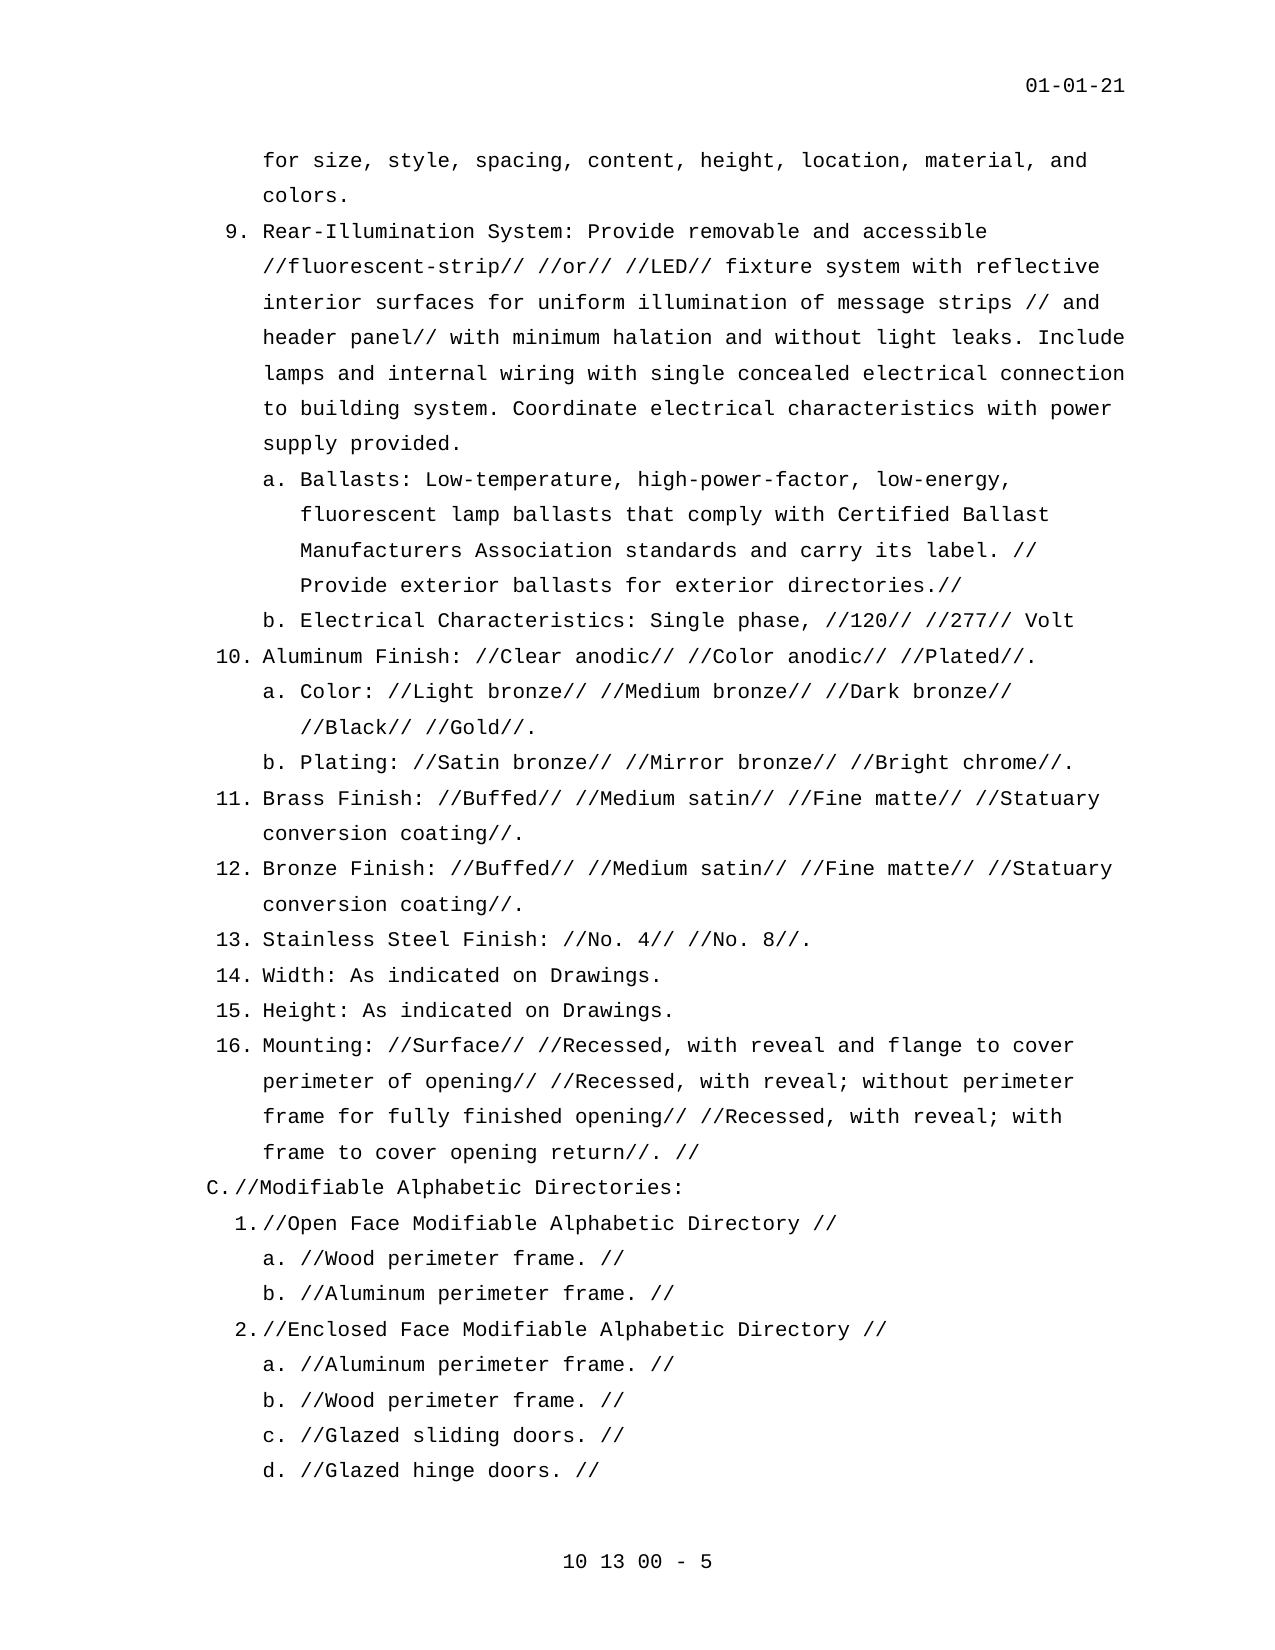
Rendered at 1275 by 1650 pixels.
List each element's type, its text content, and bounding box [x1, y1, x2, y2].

text Ballasts: Low-temperature, high-power-factor, low-energy, fluorescent lamp ballasts that comply with Certified Ballast Manufacturers Association standards and carry its label. // Provide exterior ballasts for exterior directories.// [262, 469, 1125, 599]
text //Wood perimeter frame. // [262, 1389, 1125, 1413]
text Stainless Steel Finish: //No. 4// //No. 8//. [216, 929, 1125, 953]
text Color: //Light bronze// //Medium bronze// //Dark bronze// //Black// //Gold//. [262, 681, 1125, 740]
text //Modifiable Alphabetic Directories: [206, 1177, 1125, 1201]
text Bronze Finish: //Buffed// //Medium satin// //Fine matte// //Statuary conversion coating//. [216, 858, 1125, 917]
text //Open Face Modifiable Alphabetic Directory // [234, 1212, 1125, 1236]
text Aluminum Finish: //Clear anodic// //Color anodic// //Plated//. [216, 646, 1125, 669]
text Rear-Illumination System: Provide removable and accessible //fluorescent-strip// //or// //LED// fixture system with reflective interior surfaces for uniform illumination of message strips // and header panel// with minimum halation and without light leaks. Include lamps and internal wiring with single concealed electrical connection to building system. Coordinate electrical characteristics with power supply provided. [225, 221, 1125, 457]
text Electrical Characteristics: Single phase, //120// //277// Volt [262, 610, 1125, 634]
text Width: As indicated on Drawings. [216, 964, 1125, 988]
text Height: As indicated on Drawings. [216, 1000, 1125, 1024]
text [225, 150, 1125, 209]
text Mounting: //Surface// //Recessed, with reveal and flange to cover perimeter of opening// //Recessed, with reveal; without perimeter frame for fully finished opening// //Recessed, with reveal; with frame to cover opening return//. // [216, 1035, 1125, 1165]
text //Aluminum perimeter frame. // [262, 1283, 1125, 1307]
text //Enclosed Face Modifiable Alphabetic Directory // [234, 1319, 1125, 1342]
text //Aluminum perimeter frame. // [262, 1354, 1125, 1378]
text //Glazed hinge doors. // [262, 1460, 1125, 1484]
text Brass Finish: //Buffed// //Medium satin// //Fine matte// //Statuary conversion coating//. [216, 787, 1125, 847]
text //Wood perimeter frame. // [262, 1248, 1125, 1272]
text //Glazed sliding doors. // [262, 1425, 1125, 1449]
text Plating: //Satin bronze// //Mirror bronze// //Bright chrome//. [262, 752, 1125, 776]
